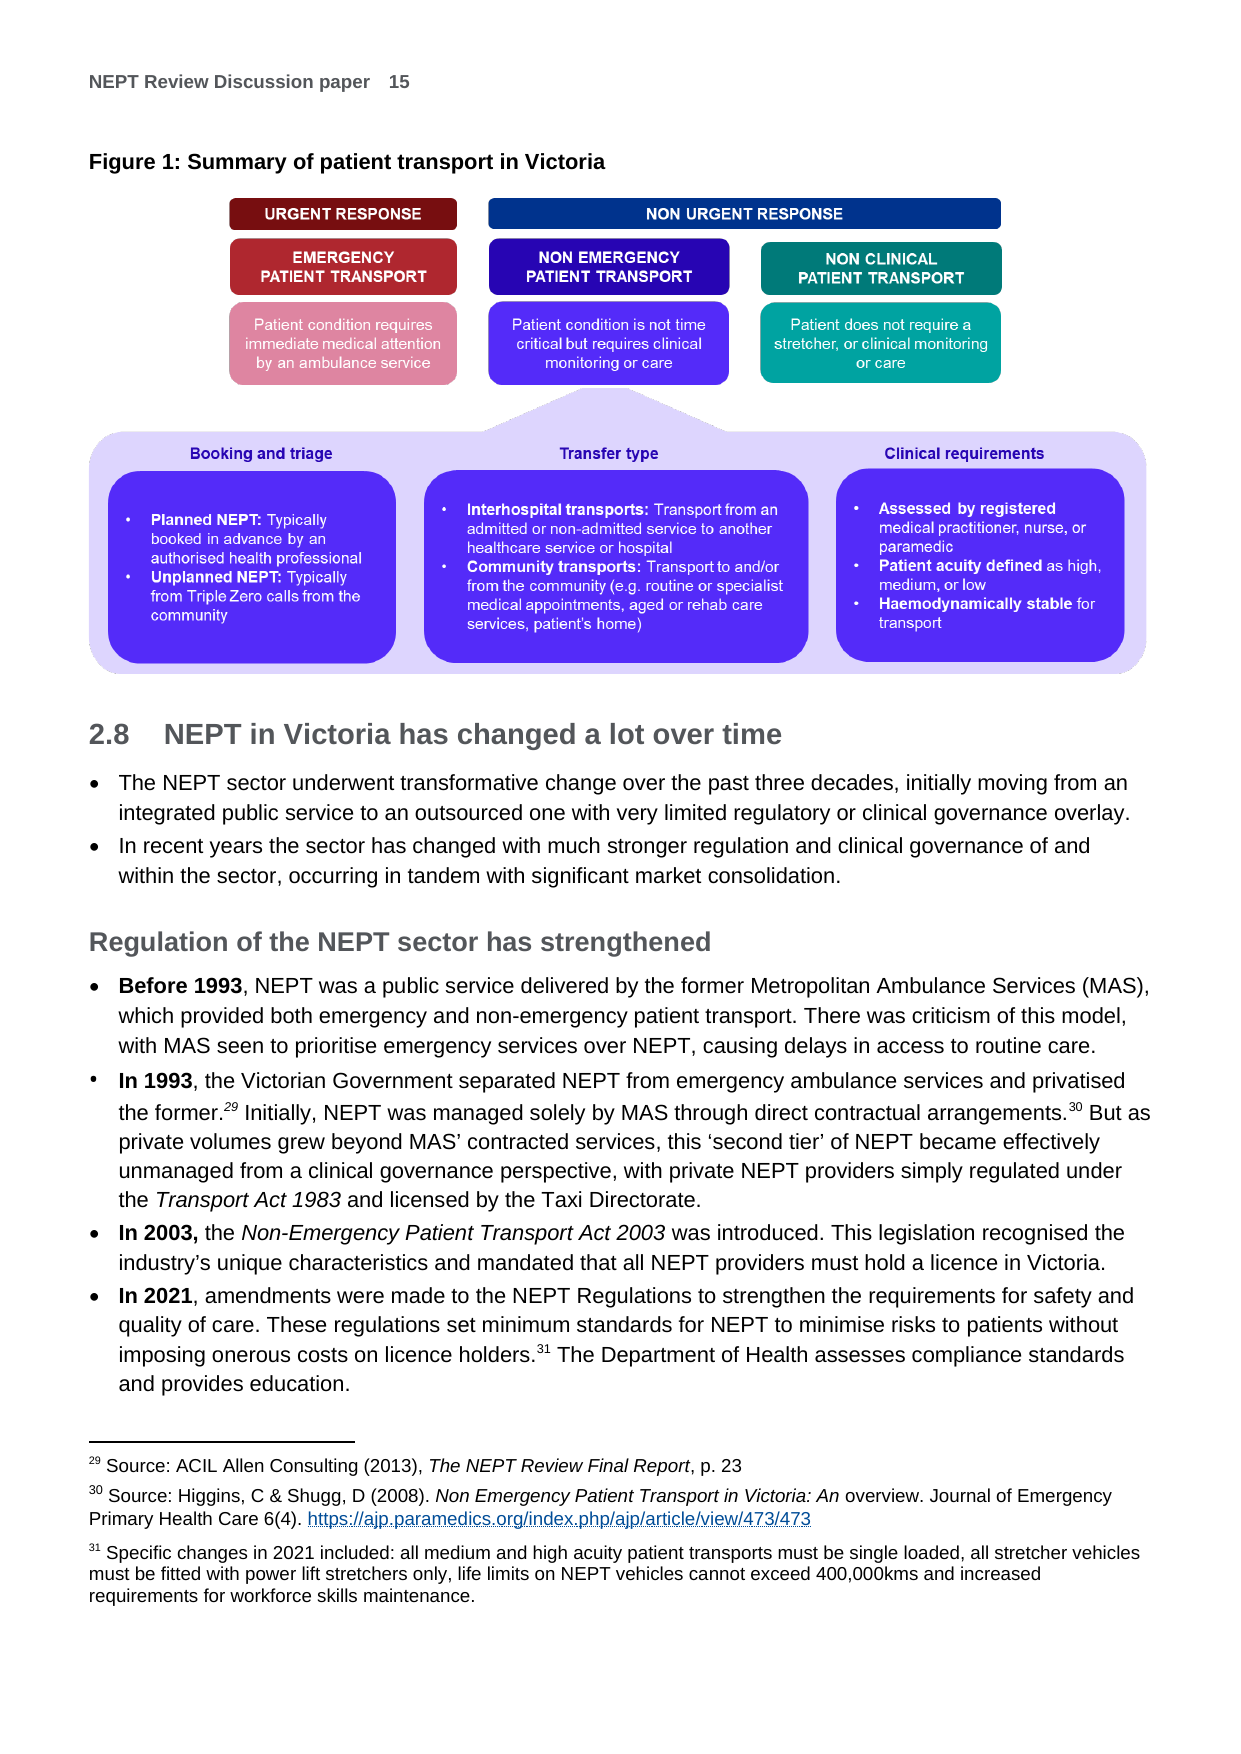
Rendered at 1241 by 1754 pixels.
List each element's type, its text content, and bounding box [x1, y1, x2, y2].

text In recent years the sector has changed with much stronger regulation and clinical governance of and within the sector, occurring in tandem with significant market consolidation. [89, 829, 1152, 888]
text Before 1993, NEPT was a public service delivered by the former Metropolitan Ambulance Services (MAS), which provided both emergency and non-emergency patient transport. There was criticism of this model, with MAS seen to prioritise emergency services over NEPT, causing delays in access to routine care. [89, 970, 1152, 1058]
subtitle Regulation of the NEPT sector has strengthened [89, 925, 1152, 958]
subtitle NEPT in Victoria has changed a lot over time [89, 715, 1152, 750]
text Figure 1: Summary of patient transport in Victoria [89, 148, 1152, 174]
picture [88, 198, 1147, 674]
text In 2003, the Non-Emergency Patient Transport Act 2003 was introduced. This legislation recognised the industry’s unique characteristics and mandated that all NEPT providers must hold a licence in Victoria. [89, 1217, 1152, 1275]
text The NEPT sector underwent transformative change over the past three decades, initially moving from an integrated public service to an outsourced one with very limited regulatory or clinical governance overlay. [89, 767, 1152, 825]
text In 2021, amendments were made to the NEPT Regulations to strengthen the requirements for safety and quality of care. These regulations set minimum standards for NEPT to minimise risks to patients without imposing onerous costs on licence holders. The Department of Health assesses compliance standards and provides education. [89, 1279, 1152, 1396]
list In 1993, the Victorian Government separated NEPT from emergency ambulance services and privatised the former. Initially, NEPT was managed solely by MAS through direct contractual arrangements. But as private volumes grew beyond MAS’ contracted services, this ‘second tier’ of NEPT became effectively unmanaged from a clinical governance perspective, with private NEPT providers simply regulated under the Transport Act 1983 and licensed by the Taxi Directorate. [89, 1062, 1152, 1213]
